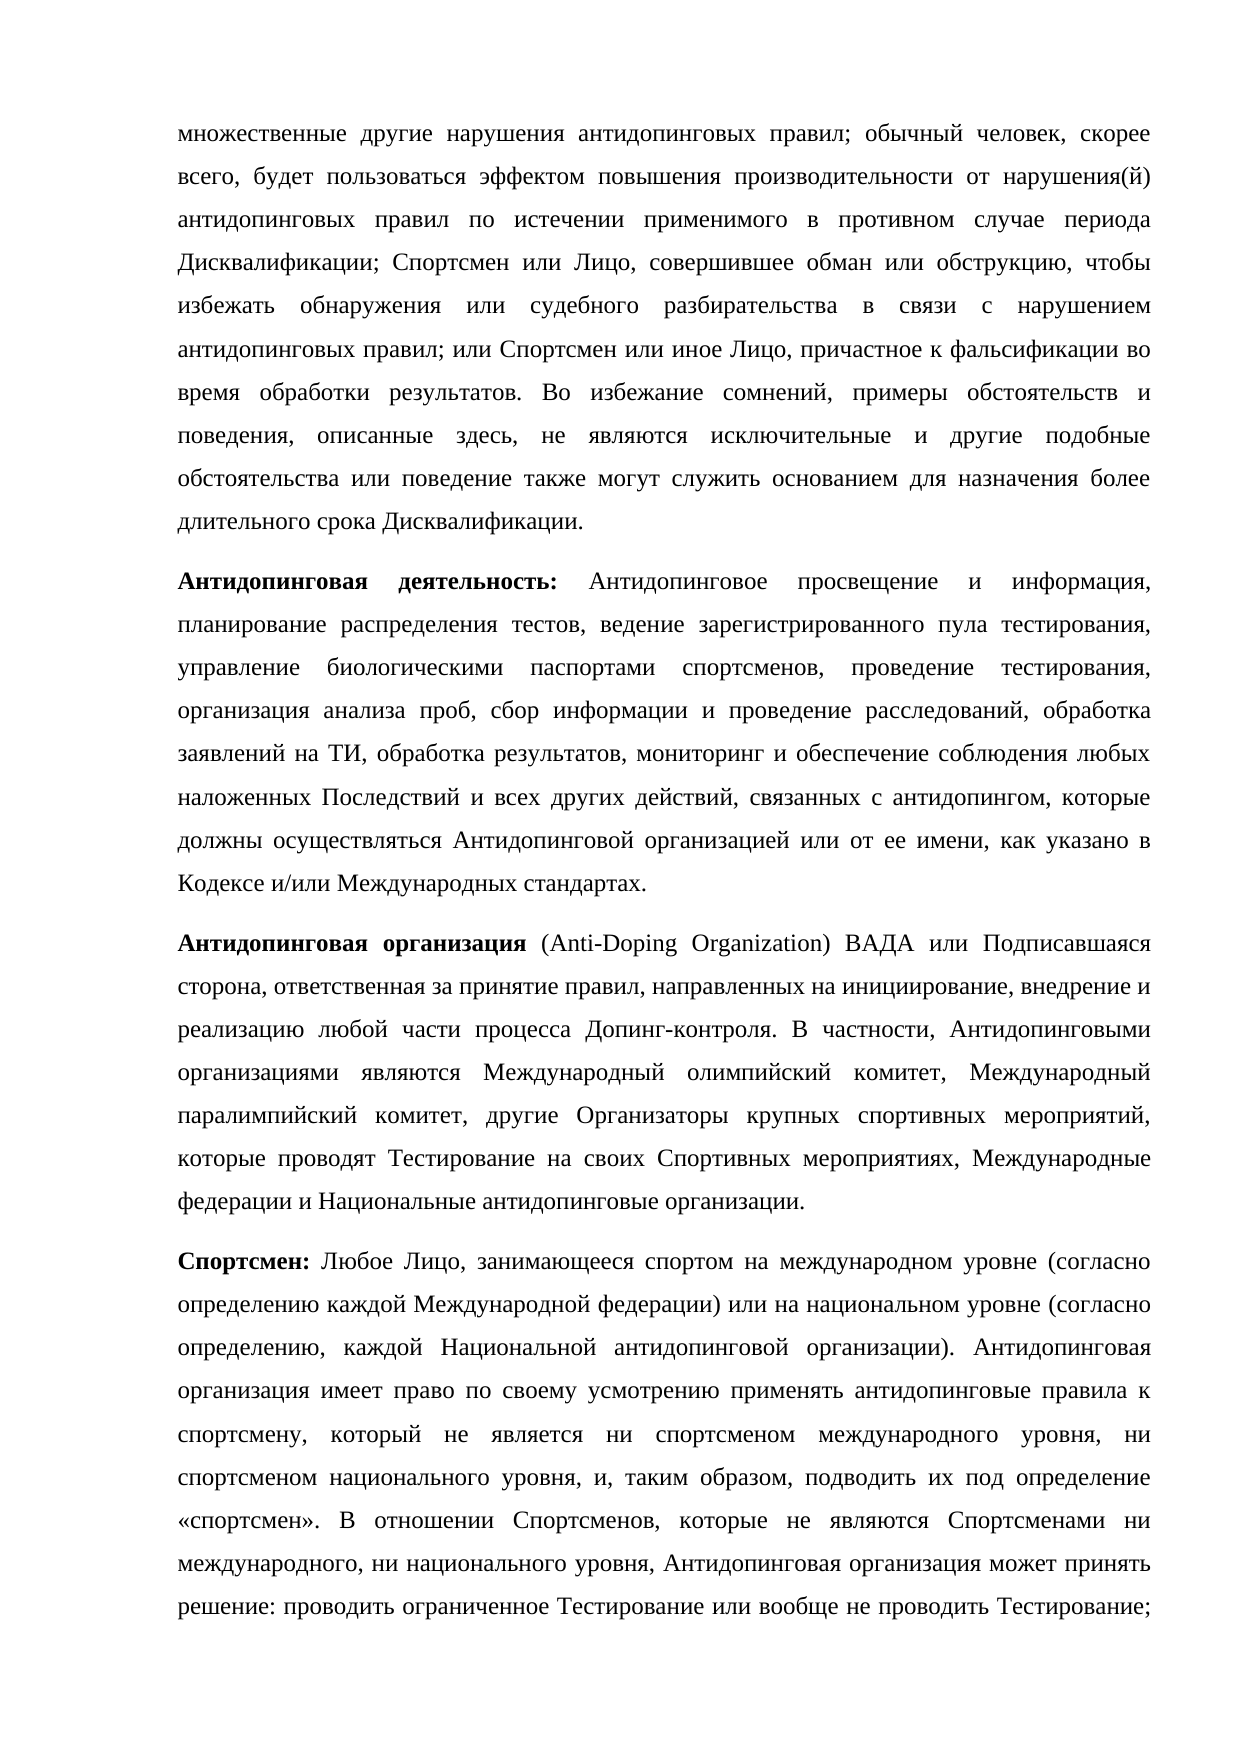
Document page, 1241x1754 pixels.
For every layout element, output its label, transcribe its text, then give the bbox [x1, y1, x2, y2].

text Антидопинговая деятельность: Антидопинговое просвещение и информация, планирование распределения тестов, ведение зарегистрированного пула тестирования, управление биологическими паспортами спортсменов, проведение тестирования, организация анализа проб, сбор информации и проведение расследований, обработка заявлений на ТИ, обработка результатов, мониторинг и обеспечение соблюдения любых наложенных Последствий и всех других действий, связанных с антидопингом, которые должны осуществляться Антидопинговой организацией или от ее имени, как указано в Кодексе и/или Международных стандартах. [177, 566, 1152, 897]
text Антидопинговая организация (Anti-Doping Organization) ВАДА или Подписавшаяся сторона, ответственная за принятие правил, направленных на инициирование, внедрение и реализацию любой части процесса Допинг-контроля. В частности, Антидопинговыми организациями являются Международный олимпийский комитет, Международный паралимпийский комитет, другие Организаторы крупных спортивных мероприятий, которые проводят Тестирование на своих Спортивных мероприятиях, Международные федерации и Национальные антидопинговые организации. [177, 928, 1152, 1215]
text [177, 1246, 1152, 1620]
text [177, 118, 1152, 535]
